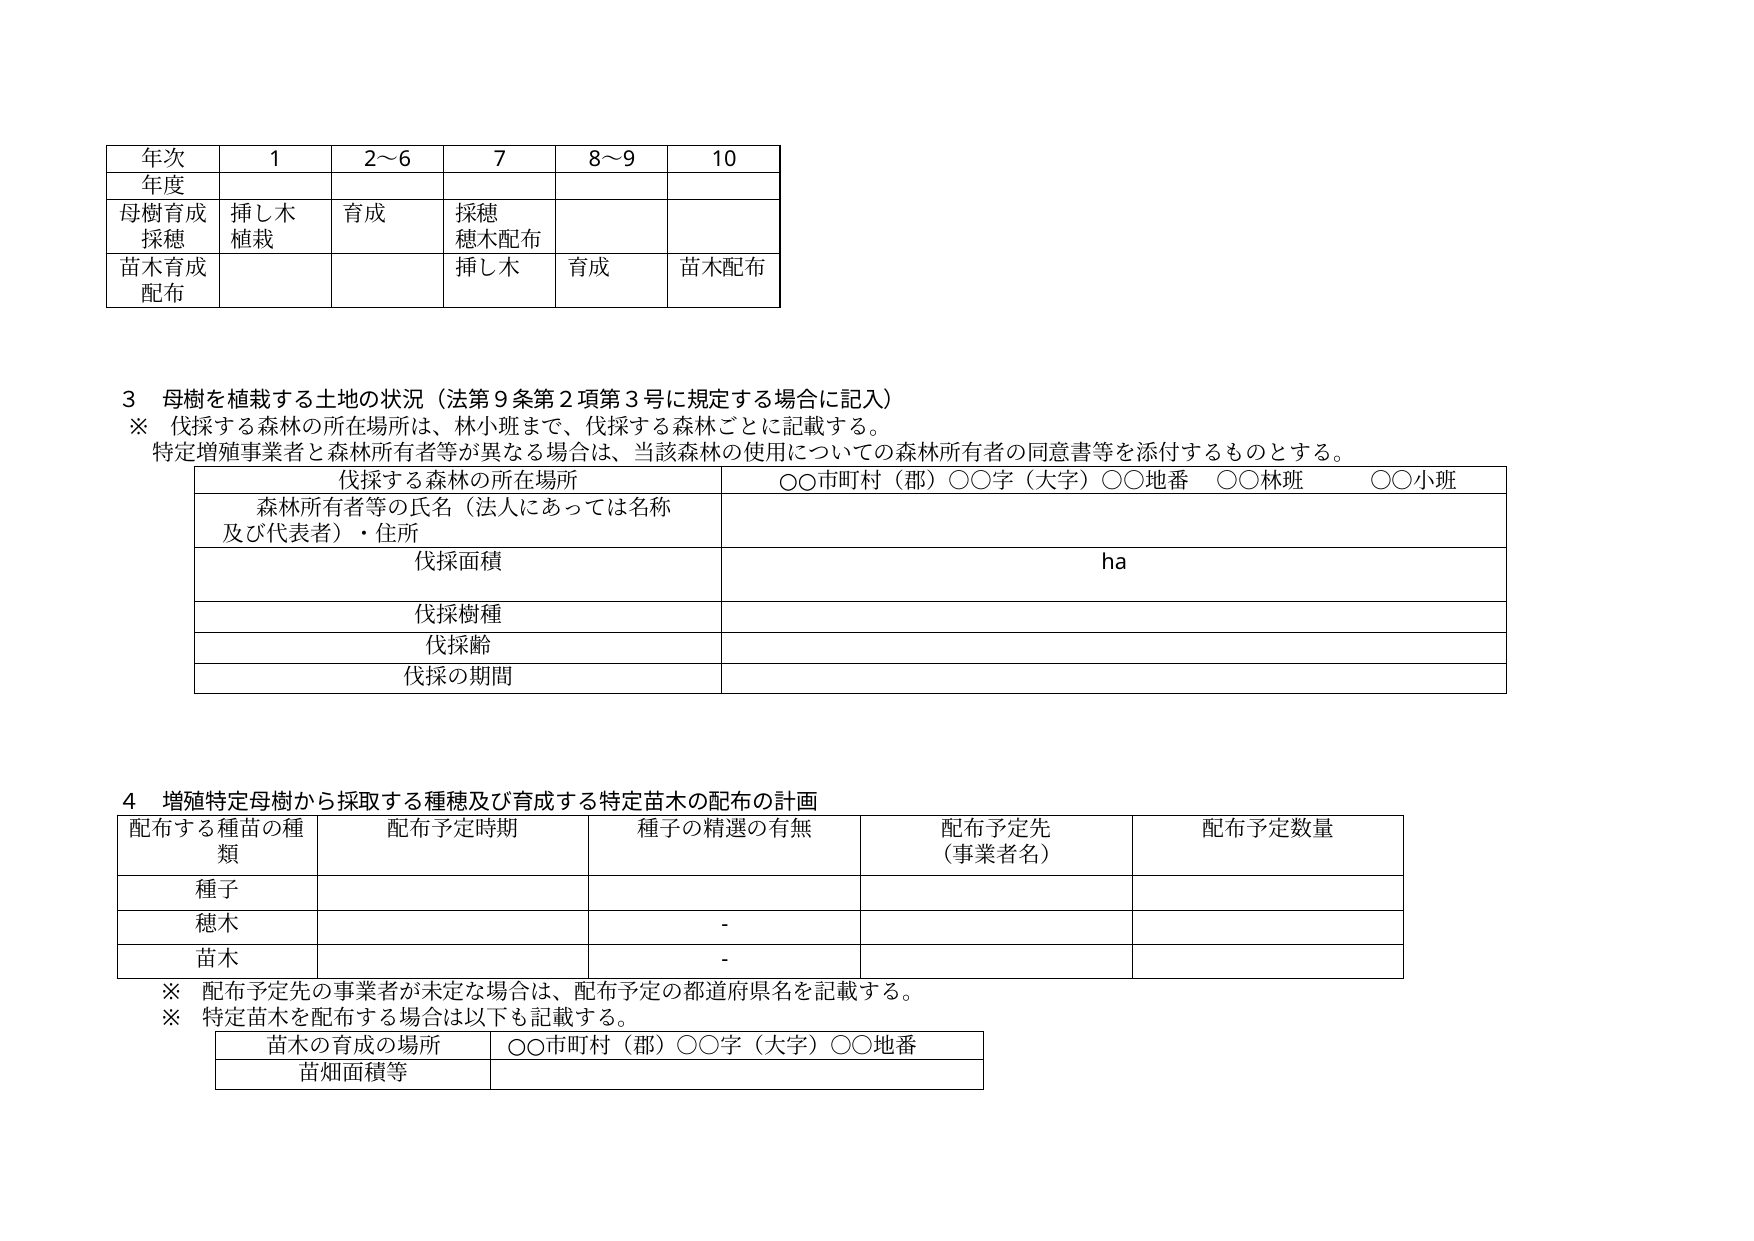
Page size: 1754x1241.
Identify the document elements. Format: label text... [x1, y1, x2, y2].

table_cell 年度 [107, 173, 219, 199]
table_cell 種子 [118, 876, 317, 910]
table_cell 伐採齢 [195, 633, 721, 662]
table_cell [220, 173, 331, 199]
table_cell ha [722, 548, 1506, 601]
table_cell [668, 200, 779, 253]
table_cell 苗木 [118, 945, 317, 977]
table_cell [556, 173, 667, 199]
table_cell 育成 [332, 200, 443, 253]
table_header ○○市町村（郡）○○字（大字）○○地番 [491, 1032, 983, 1058]
text ※ 配布予定先の事業者が未定な場合は、配布予定の都道府県名を記載する。 [140, 978, 1636, 1005]
table_header ○○市町村（郡）○○字（大字）○○地番 ○○林班 ○○小班 [722, 467, 1506, 493]
table_header 配布予定数量 [1133, 816, 1403, 875]
table_cell 挿し木 植栽 [220, 200, 331, 253]
text ４ 増殖特定母樹から採取する種穂及び育成する特定苗木の配布の計画 [118, 788, 1636, 814]
table_header 配布予定時期 [318, 816, 588, 875]
table_cell [722, 602, 1506, 632]
table_cell 挿し木 [444, 254, 555, 307]
table_cell 苗木育成配布 [107, 254, 219, 307]
table_cell [668, 173, 779, 199]
table_cell 苗木配布 [668, 254, 779, 307]
table_cell [220, 254, 331, 307]
text ※ 特定苗木を配布する場合は以下も記載する。 [140, 1005, 1636, 1031]
table_header 伐採する森林の所在場所 [195, 467, 721, 493]
table_cell [444, 173, 555, 199]
table_cell 育成 [556, 254, 667, 307]
table_cell [1133, 945, 1403, 977]
table_cell [332, 173, 443, 199]
table_cell [318, 911, 588, 944]
table_cell 伐採面積 [195, 548, 721, 601]
table_cell [861, 911, 1132, 944]
table_cell [722, 633, 1506, 662]
table_cell [722, 494, 1506, 547]
table_header 10 [668, 146, 779, 172]
table_cell [861, 945, 1132, 977]
table_cell [1133, 876, 1403, 910]
table_cell 苗畑面積等 [216, 1060, 490, 1089]
table_header 配布予定先 （事業者名） [861, 816, 1132, 875]
text ※ 伐採する森林の所在場所は、林小班まで、伐採する森林ごとに記載する。 [118, 413, 1636, 439]
table_cell 伐採樹種 [195, 602, 721, 632]
table_header 苗木の育成の場所 [216, 1032, 490, 1058]
table_header 8～9 [556, 146, 667, 172]
table_header 1 [220, 146, 331, 172]
table_cell [491, 1060, 983, 1089]
table_cell - [589, 911, 860, 944]
table_cell [722, 664, 1506, 693]
table_cell 採穂 穂木配布 [444, 200, 555, 253]
table_header 配布する種苗の種類 [118, 816, 317, 875]
table_header 年次 [107, 146, 219, 172]
text ３ 母樹を植栽する土地の状況（法第９条第２項第３号に規定する場合に記入） [118, 387, 1636, 413]
table_cell [318, 945, 588, 977]
table_cell [556, 200, 667, 253]
table_cell 森林所有者等の氏名（法人にあっては名称 及び代表者）・住所 [195, 494, 721, 547]
table_cell [318, 876, 588, 910]
table_cell - [589, 945, 860, 977]
table_header 2～6 [332, 146, 443, 172]
table_header 種子の精選の有無 [589, 816, 860, 875]
table_cell [589, 876, 860, 910]
table_cell [861, 876, 1132, 910]
table_cell [1133, 911, 1403, 944]
table_header 7 [444, 146, 555, 172]
table_cell [332, 254, 443, 307]
text 特定増殖事業者と森林所有者等が異なる場合は、当該森林の使用についての森林所有者の同意書等を添付するものとする。 [118, 439, 1636, 466]
table_cell 穂木 [118, 911, 317, 944]
table_cell 伐採の期間 [195, 664, 721, 693]
table_cell 母樹育成 採穂 [107, 200, 219, 253]
